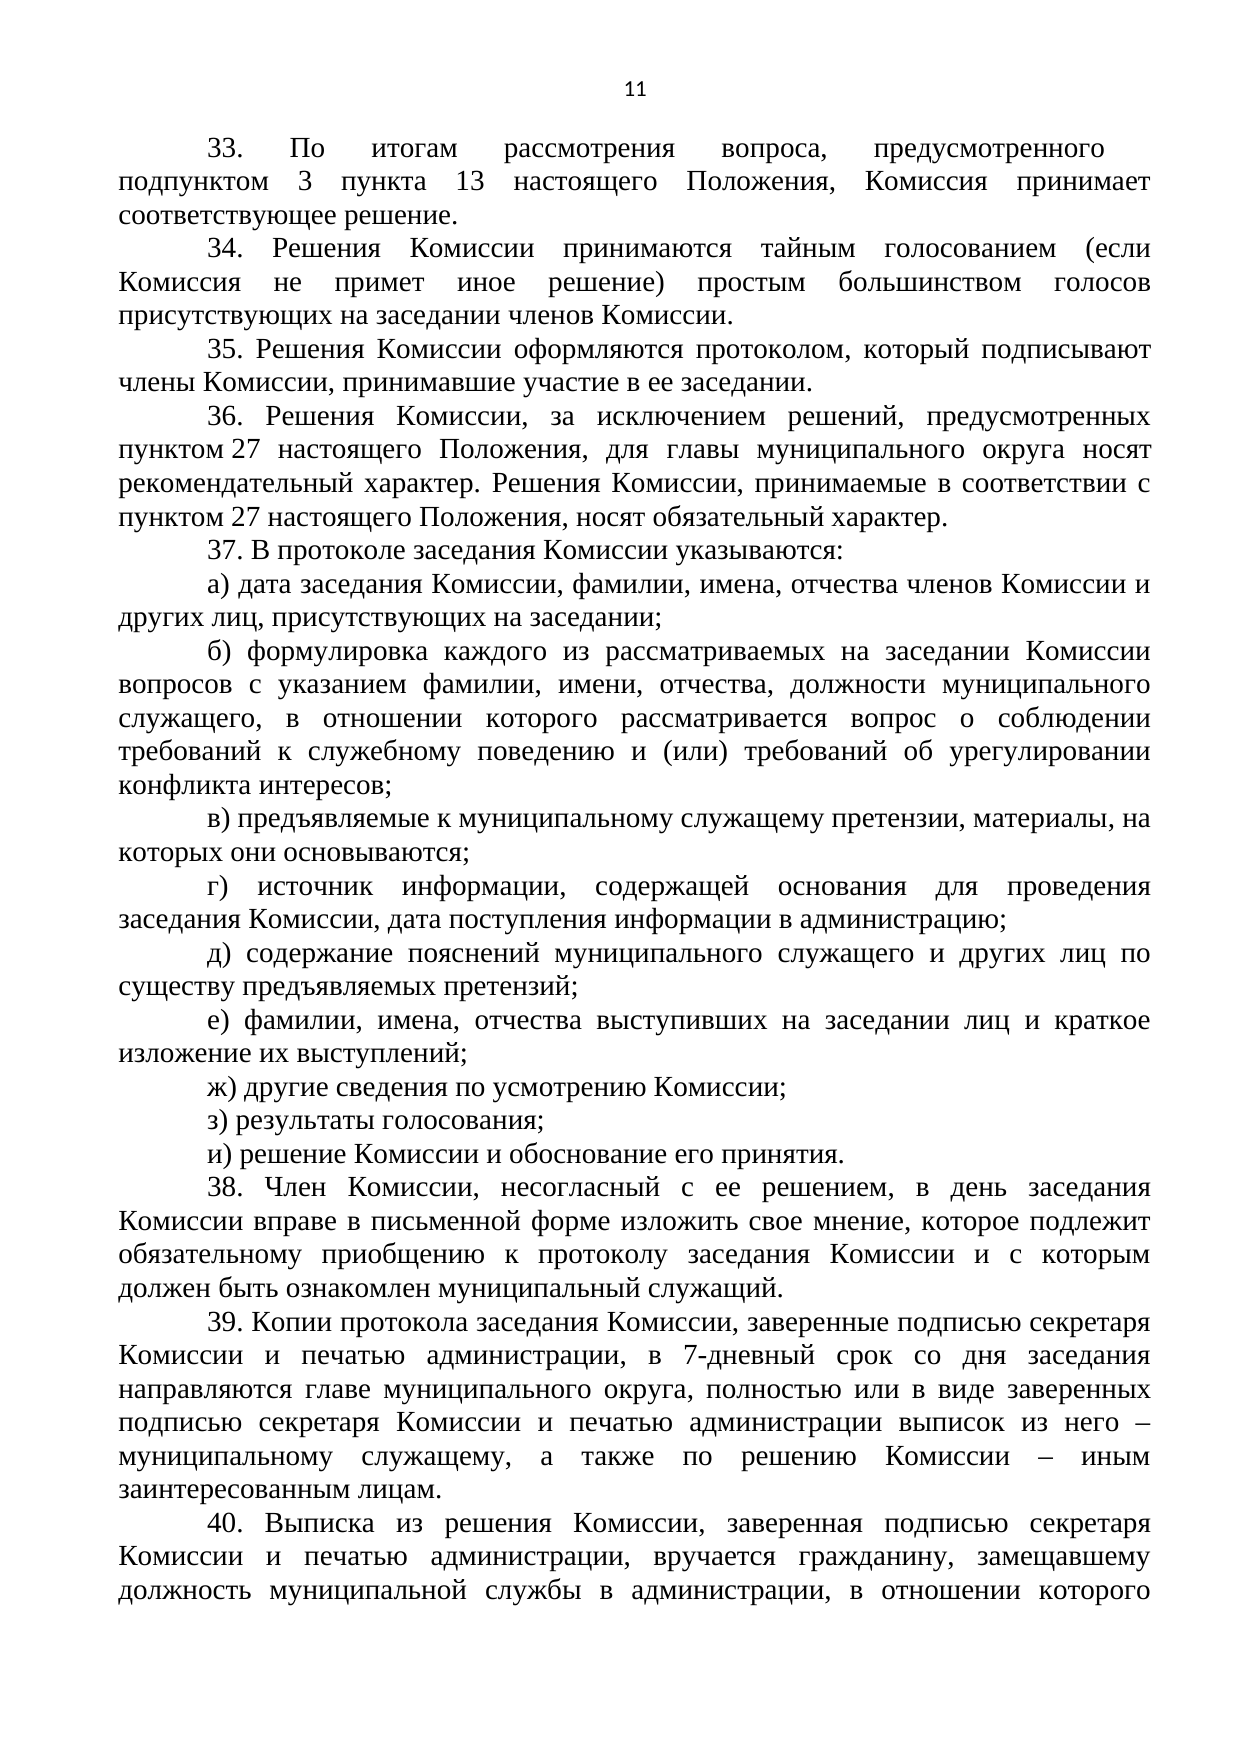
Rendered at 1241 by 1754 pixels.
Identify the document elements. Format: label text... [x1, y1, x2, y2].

text 38. Член Комиссии, несогласный с ее решением, в день заседания Комиссии вправе в письменной форме изложить свое мнение, которое подлежит обязательному приобщению к протоколу заседания Комиссии и с которым должен быть ознакомлен муниципальный служащий. [118, 1169, 1152, 1304]
text 33. По итогам рассмотрения вопроса, предусмотренного подпунктом 3 пункта 13 настоящего Положения, Комиссия принимает соответствующее решение. [118, 130, 1152, 230]
text г) источник информации, содержащей основания для проведения заседания Комиссии, дата поступления информации в администрацию; [118, 868, 1152, 935]
text в) предъявляемые к муниципальному служащему претензии, материалы, на которых они основываются; [118, 801, 1152, 868]
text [118, 1505, 1152, 1606]
text д) содержание пояснений муниципального служащего и других лиц по существу предъявляемых претензий; [118, 935, 1152, 1002]
text 34. Решения Комиссии принимаются тайным голосованием (если Комиссия не примет иное решение) простым большинством голосов присутствующих на заседании членов Комиссии. [118, 230, 1152, 331]
text 36. Решения Комиссии, за исключением решений, предусмотренных пунктом 27 настоящего Положения, для главы муниципального округа носят рекомендательный характер. Решения Комиссии, принимаемые в соответствии с пунктом 27 настоящего Положения, носят обязательный характер. [118, 398, 1152, 532]
text а) дата заседания Комиссии, фамилии, имена, отчества членов Комиссии и других лиц, присутствующих на заседании; [118, 566, 1152, 633]
text 39. Копии протокола заседания Комиссии, заверенные подписью секретаря Комиссии и печатью администрации, в 7-дневный срок со дня заседания направляются главе муниципального округа, полностью или в виде заверенных подписью секретаря Комиссии и печатью администрации выписок из него – муниципальному служащему, а также по решению Комиссии – иным заинтересованным лицам. [118, 1304, 1152, 1505]
text б) формулировка каждого из рассматриваемых на заседании Комиссии вопросов с указанием фамилии, имени, отчества, должности муниципального служащего, в отношении которого рассматривается вопрос о соблюдении требований к служебному поведению и (или) требований об урегулировании конфликта интересов; [118, 633, 1152, 801]
text и) решение Комиссии и обоснование его принятия. [118, 1136, 1152, 1169]
text 35. Решения Комиссии оформляются протоколом, который подписывают члены Комиссии, принимавшие участие в ее заседании. [118, 331, 1152, 398]
text з) результаты голосования; [118, 1102, 1152, 1136]
text 37. В протоколе заседания Комиссии указываются: [118, 532, 1152, 566]
text е) фамилии, имена, отчества выступивших на заседании лиц и краткое изложение их выступлений; [118, 1002, 1152, 1069]
text ж) другие сведения по усмотрению Комиссии; [118, 1069, 1152, 1102]
